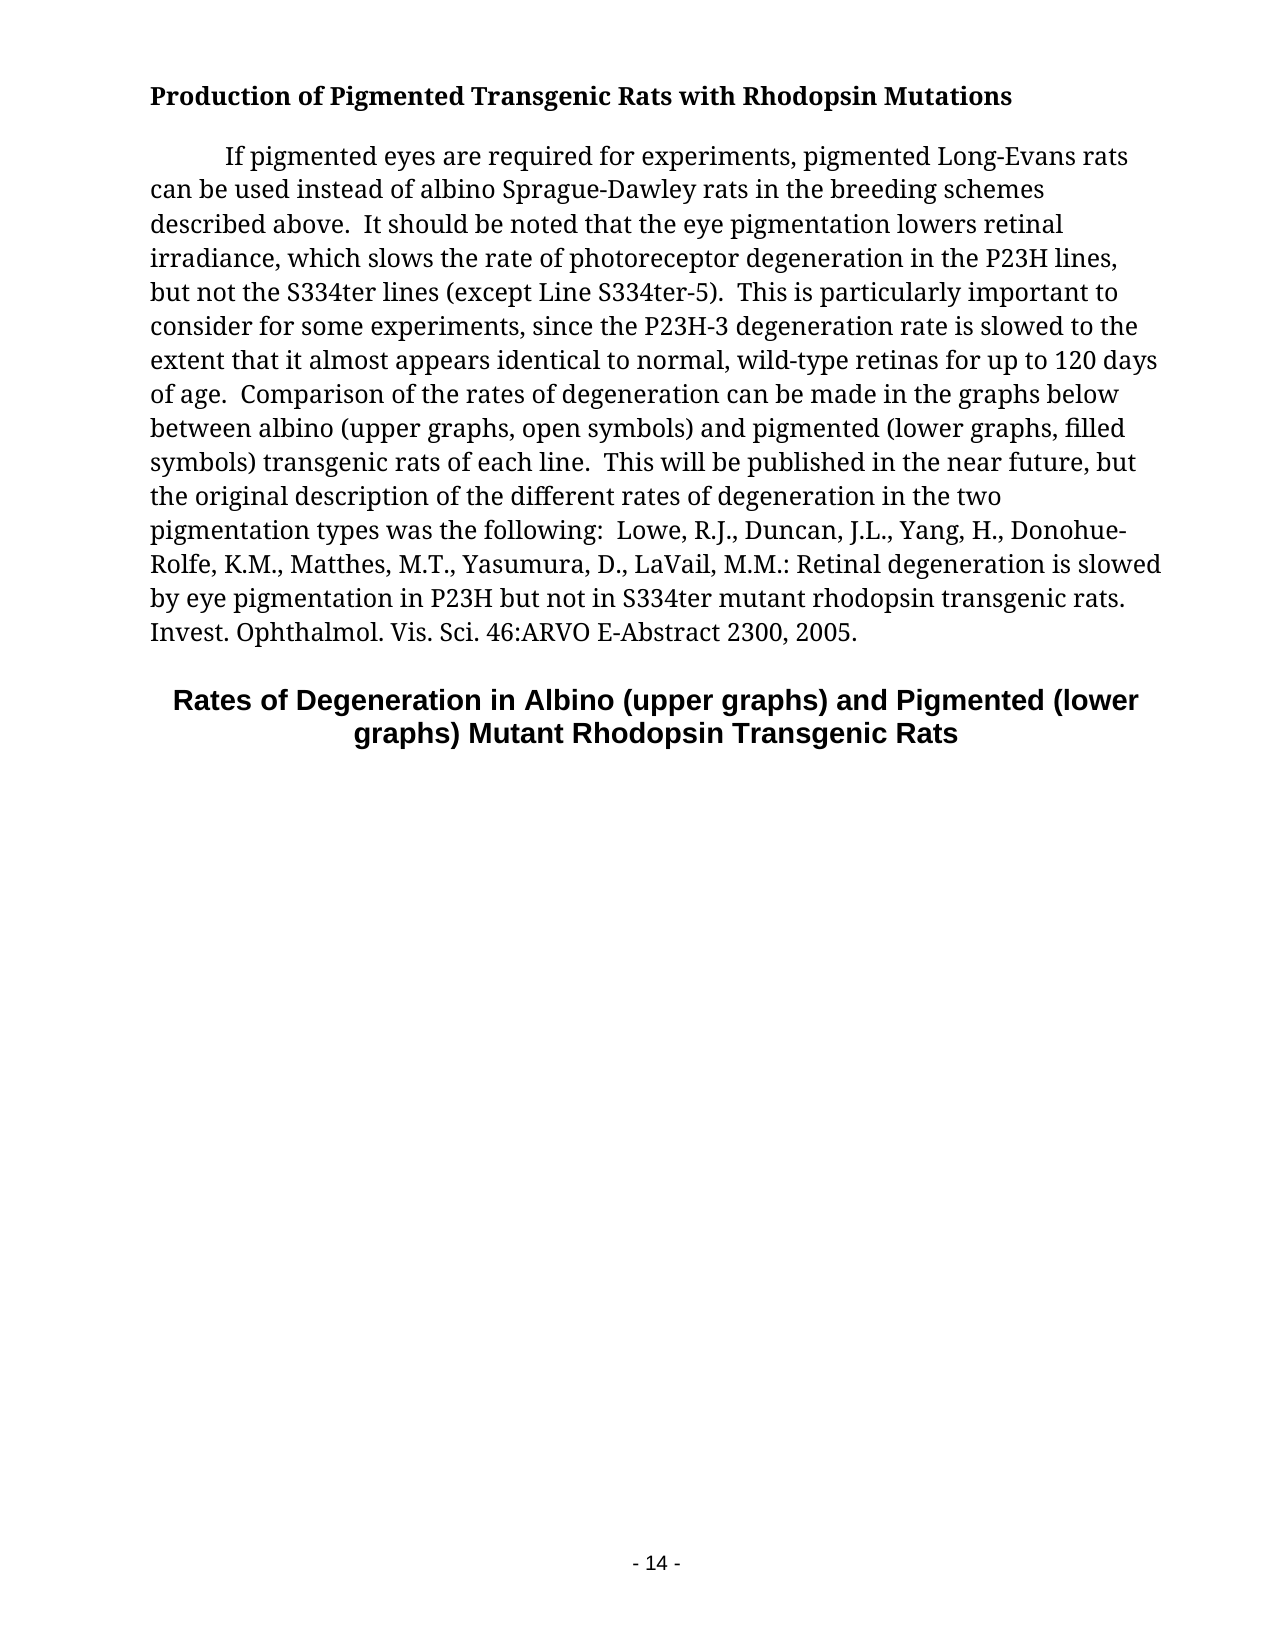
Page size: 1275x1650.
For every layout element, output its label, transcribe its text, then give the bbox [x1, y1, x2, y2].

text Production of Pigmented Transgenic Rats with Rhodopsin Mutations [150, 84, 1162, 111]
text Rates of Degeneration in Albino (upper graphs) and Pigmented (lower graphs) Mutant Rhodopsin Transgenic Rats [150, 683, 1162, 750]
text If pigmented eyes are required for experiments, pigmented Long-Evans rats can be used instead of albino Sprague-Dawley rats in the breeding schemes described above. It should be noted that the eye pigmentation lowers retinal irradiance, which slows the rate of photoreceptor degeneration in the P23H lines, but not the S334ter lines (except Line S334ter-5). This is particularly important to consider for some experiments, since the P23H-3 degeneration rate is slowed to the extent that it almost appears identical to normal, wild-type retinas for up to 120 days of age. Comparison of the rates of degeneration can be made in the graphs below between albino (upper graphs, open symbols) and pigmented (lower graphs, filled symbols) transgenic rats of each line. This will be published in the near future, but the original description of the different rates of degeneration in the two pigmentation types was the following: Lowe, R.J., Duncan, J.L., Yang, H., Donohue-Rolfe, K.M., Matthes, M.T., Yasumura, D., LaVail, M.M.: Retinal degeneration is slowed by eye pigmentation in P23H but not in S334ter mutant rhodopsin transgenic rats. Invest. Ophthalmol. Vis. Sci. 46:ARVO E-Abstract 2300, 2005. [150, 138, 1162, 649]
